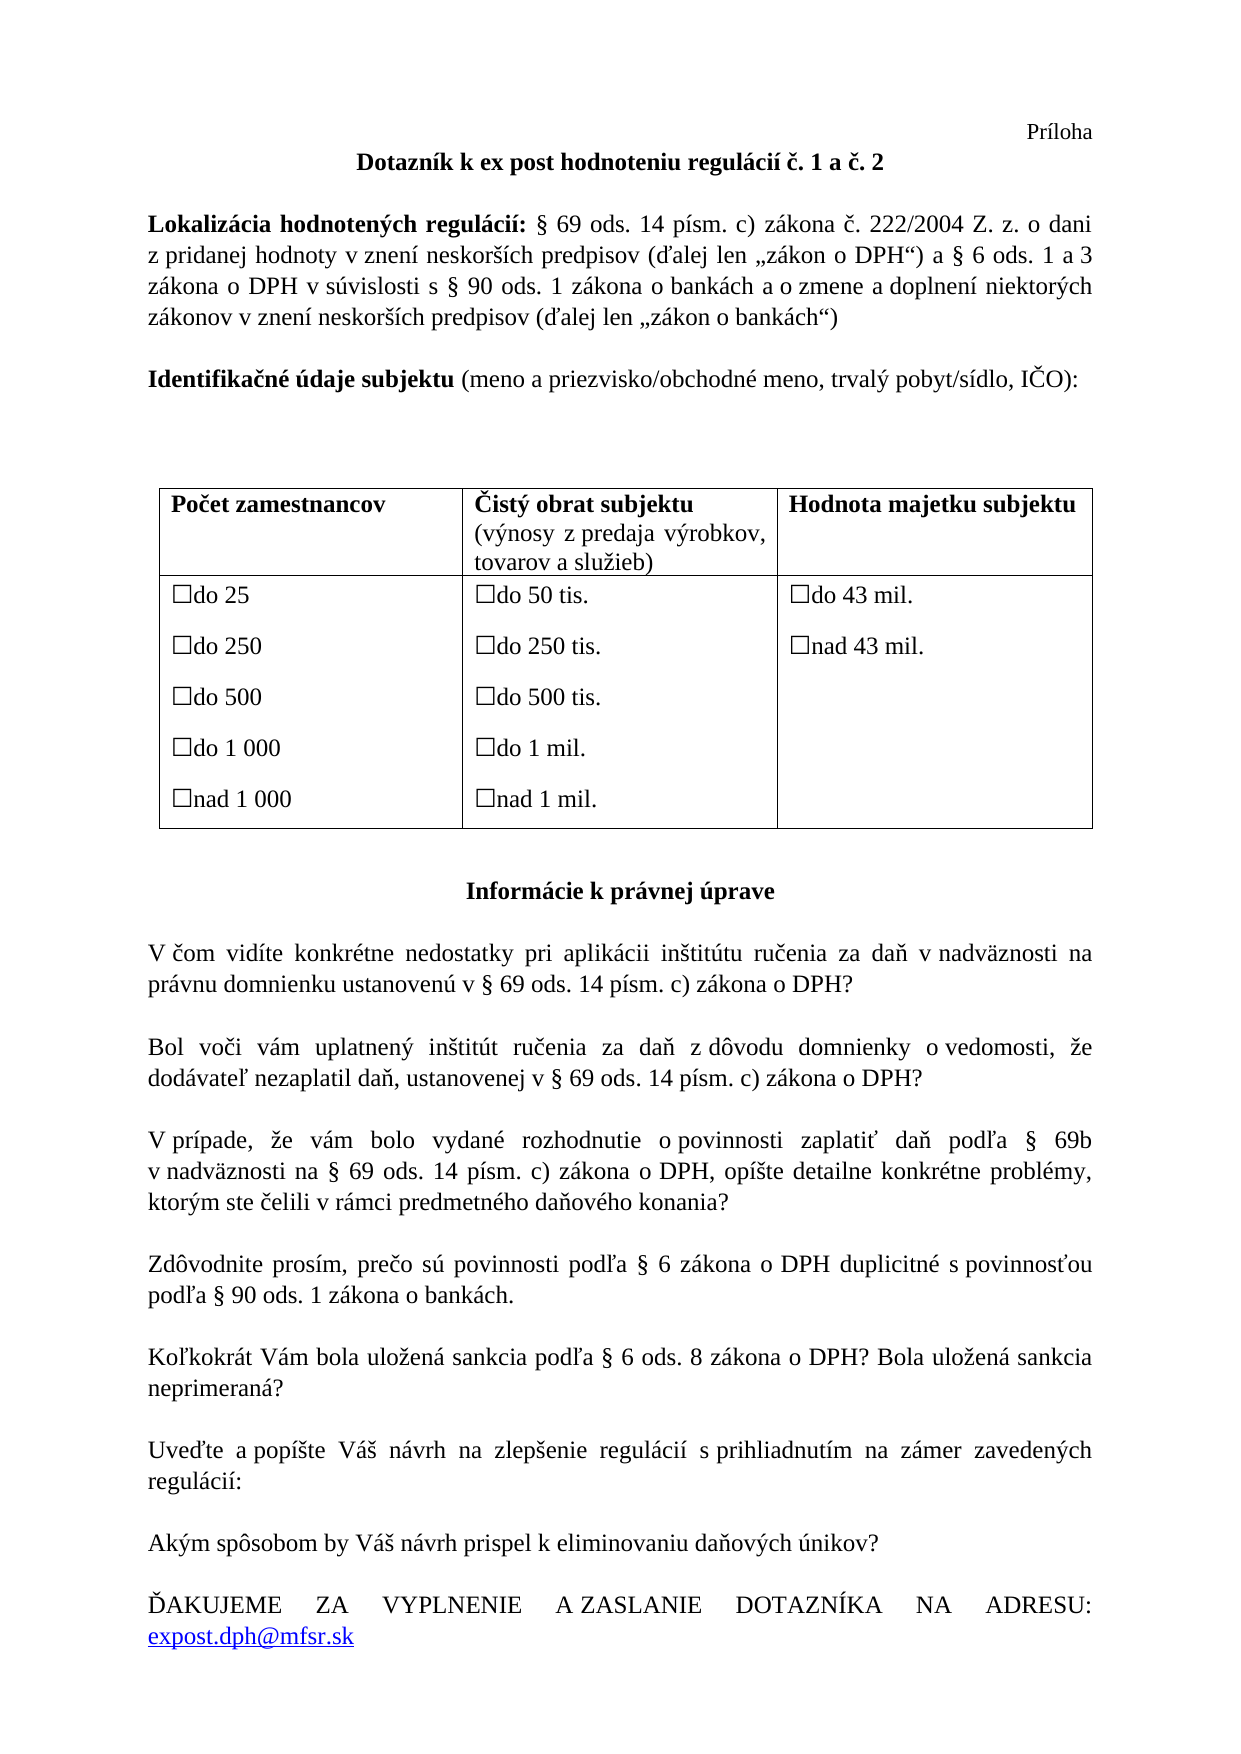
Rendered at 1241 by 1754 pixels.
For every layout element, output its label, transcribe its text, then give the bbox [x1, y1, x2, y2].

text Informácie k právnej úprave [148, 876, 1092, 905]
table_cell ☐do 43 mil. ☐nad 43 mil. [778, 576, 1092, 828]
text V prípade, že vám bolo vydané rozhodnutie o povinnosti zaplatiť daň podľa § 69b v nadväznosti na § 69 ods. 14 písm. c) zákona o DPH, opíšte detailne konkrétne problémy, ktorým ste čelili v rámci predmetného daňového konania? [148, 1125, 1092, 1216]
table_cell ☐do 25 ☐do 250 ☐do 500 ☐do 1 000 ☐nad 1 000 [160, 576, 462, 828]
text ĎAKUJEME ZA VYPLNENIE A ZASLANIE DOTAZNÍKA NA ADRESU: expost.dph@mfsr.sk [148, 1590, 1092, 1649]
text Zdôvodnite prosím, prečo sú povinnosti podľa § 6 zákona o DPH duplicitné s povinnosťou podľa § 90 ods. 1 zákona o bankách. [148, 1249, 1092, 1309]
text Dotazník k ex post hodnoteniu regulácií č. 1 a č. 2 [148, 147, 1092, 175]
text Akým spôsobom by Váš návrh prispel k eliminovaniu daňových únikov? [148, 1528, 1092, 1556]
table_header Hodnota majetku subjektu [778, 489, 1092, 575]
table_cell ☐do 50 tis. ☐do 250 tis. ☐do 500 tis. ☐do 1 mil. ☐nad 1 mil. [463, 576, 777, 828]
text Uveďte a popíšte Váš návrh na zlepšenie regulácií s prihliadnutím na zámer zavedených regulácií: [148, 1435, 1092, 1495]
text Identifikačné údaje subjektu (meno a priezvisko/obchodné meno, trvalý pobyt/sídlo, IČO): [148, 364, 1092, 393]
text V čom vidíte konkrétne nedostatky pri aplikácii inštitútu ručenia za daň v nadväznosti na právnu domnienku ustanovenú v § 69 ods. 14 písm. c) zákona o DPH? [148, 938, 1092, 998]
text Príloha [148, 118, 1092, 144]
text Koľkokrát Vám bola uložená sankcia podľa § 6 ods. 8 zákona o DPH? Bola uložená sankcia neprimeraná? [148, 1342, 1092, 1402]
text Lokalizácia hodnotených regulácií: § 69 ods. 14 písm. c) zákona č. 222/2004 Z. z. o dani z pridanej hodnoty v znení neskorších predpisov (ďalej len „zákon o DPH“) a § 6 ods. 1 a 3 zákona o DPH v súvislosti s § 90 ods. 1 zákona o bankách a o zmene a doplnení niektorých zákonov v znení neskorších predpisov (ďalej len „zákon o bankách“) [148, 209, 1092, 331]
table_header Počet zamestnancov [160, 489, 462, 575]
table_header Čistý obrat subjektu (výnosy z predaja výrobkov, tovarov a služieb) [463, 489, 777, 575]
text Bol voči vám uplatnený inštitút ručenia za daň z dôvodu domnienky o vedomosti, že dodávateľ nezaplatil daň, ustanovenej v § 69 ods. 14 písm. c) zákona o DPH? [148, 1032, 1092, 1091]
